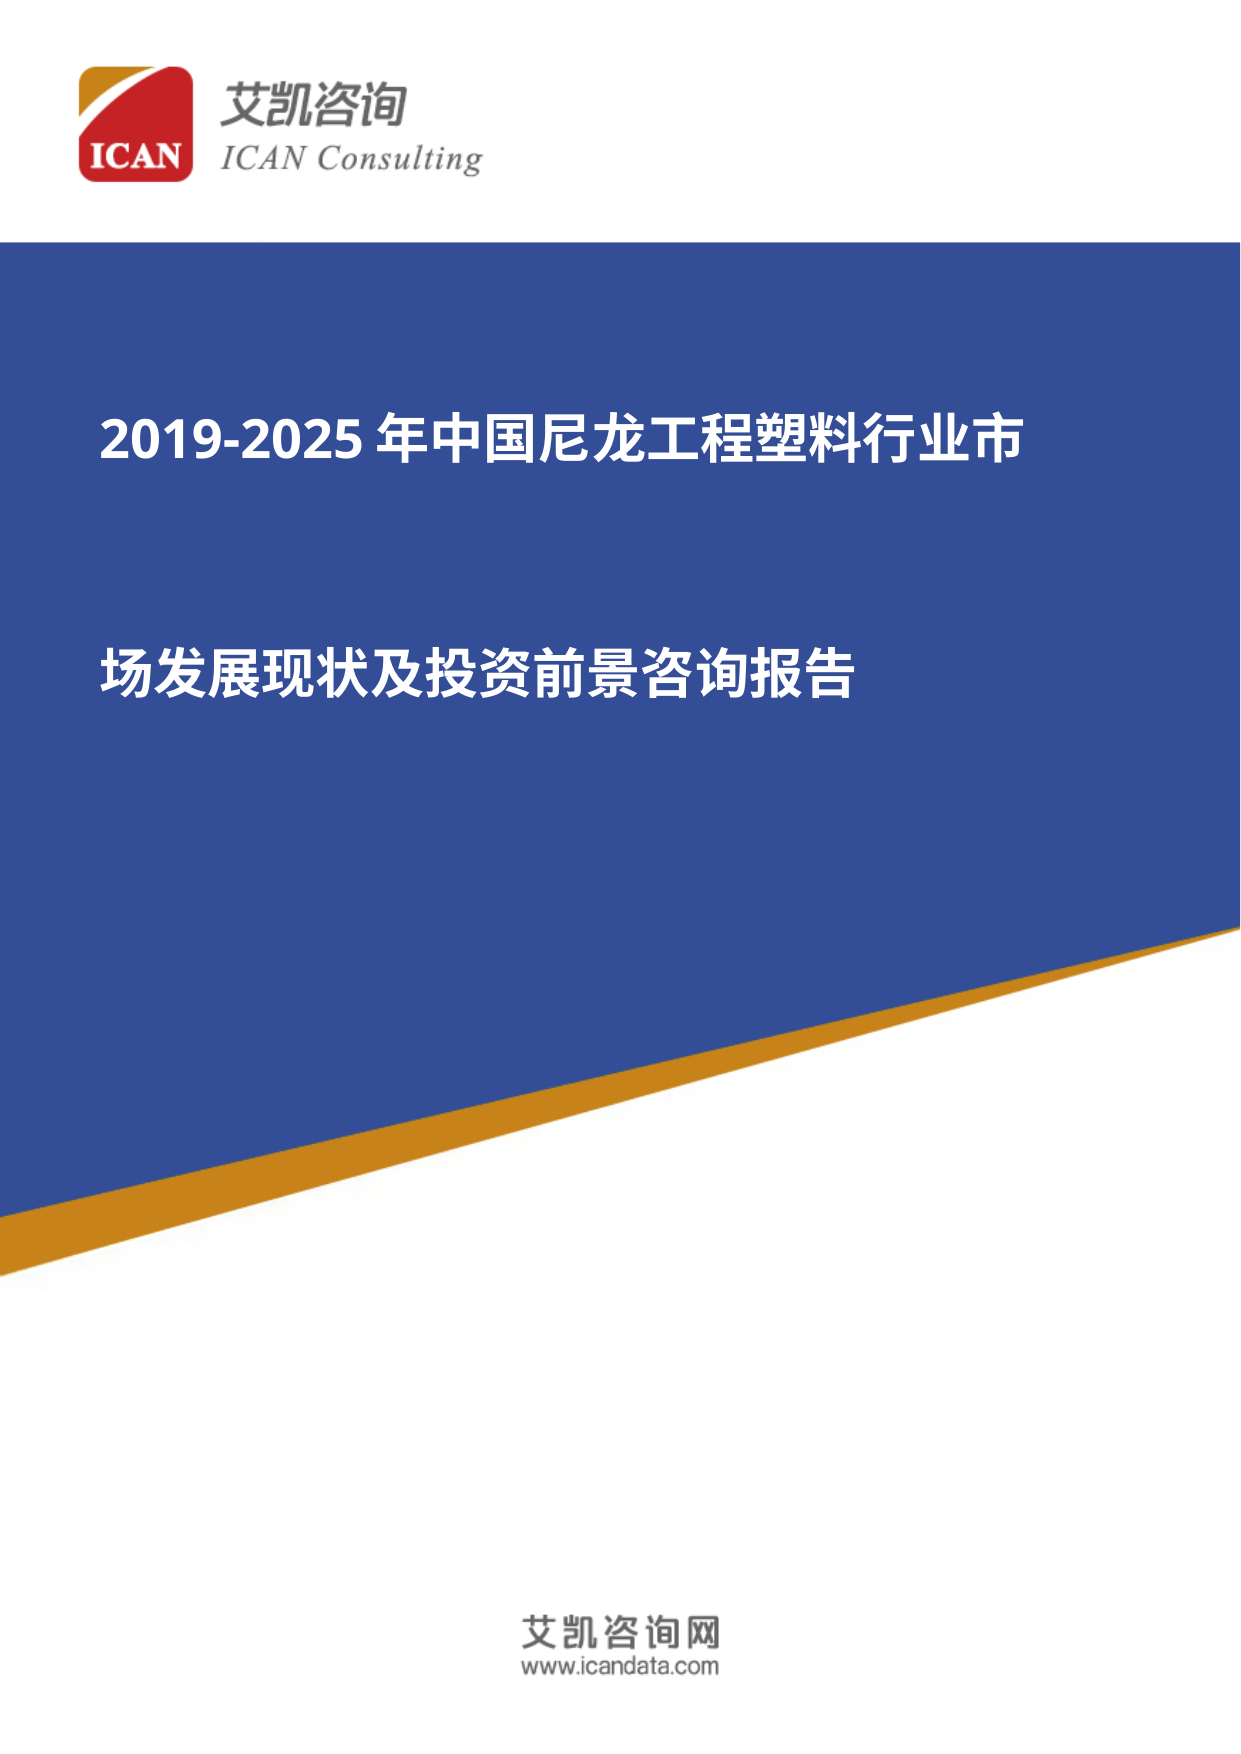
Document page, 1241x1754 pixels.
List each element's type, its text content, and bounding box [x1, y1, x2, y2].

picture [0, 5, 1241, 1754]
subtitle 2019-2025年中国尼龙工程塑料行业市场发展现状及投资前景咨询报告 [99, 386, 1053, 718]
